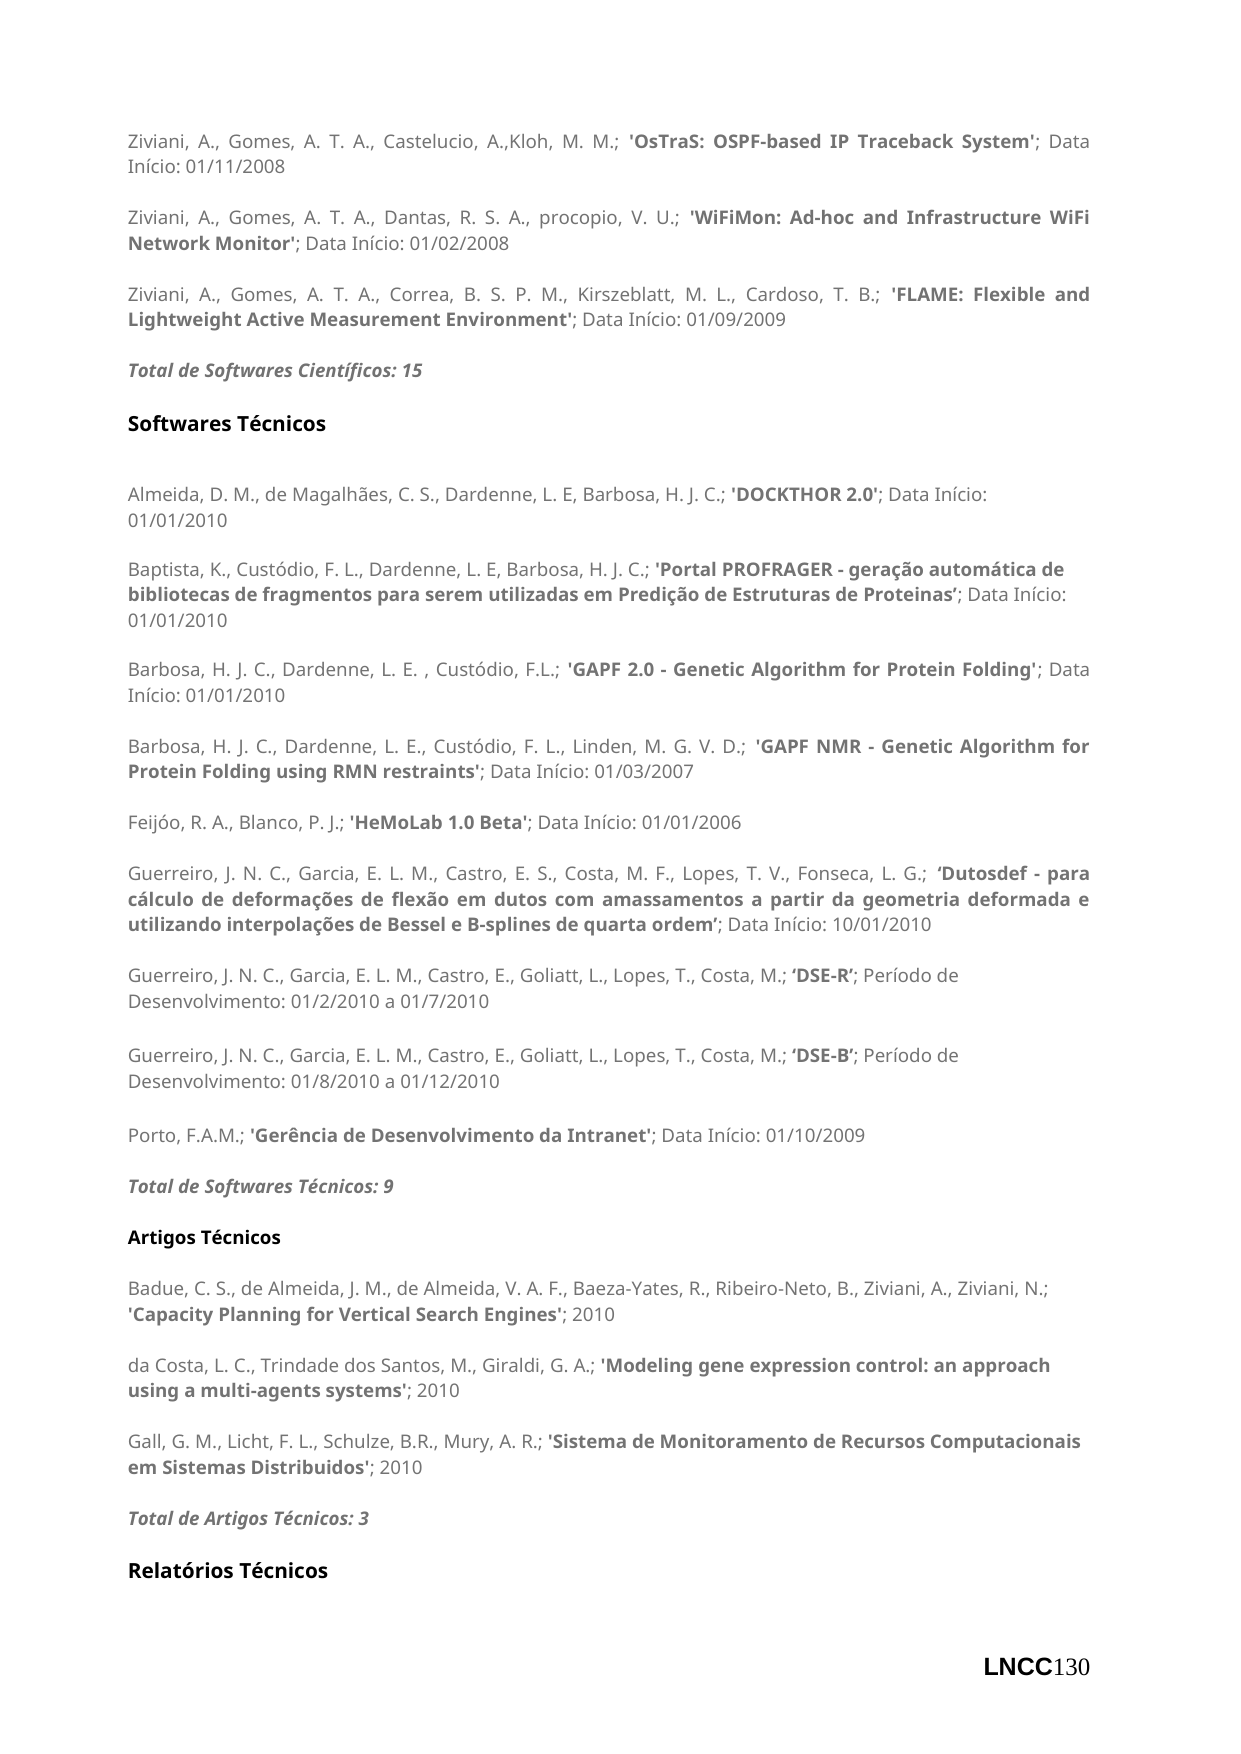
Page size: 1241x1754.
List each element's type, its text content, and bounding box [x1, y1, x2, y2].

text Barbosa, H. J. C., Dardenne, L. E. , Custódio, F.L.; 'GAPF 2.0 - Genetic Algorithm for Protein Folding'; Data Início: 01/01/2010 [128, 656, 1090, 707]
text Guerreiro, J. N. C., Garcia, E. L. M., Castro, E. S., Costa, M. F., Lopes, T. V., Fonseca, L. G.; ‘Dutosdef - para cálculo de deformações de flexão em dutos com amassamentos a partir da geometria deformada e utilizando interpolações de Bessel e B-splines de quarta ordem’; Data Início: 10/01/2010 [128, 861, 1090, 937]
text Almeida, D. M., de Magalhães, C. S., Dardenne, L. E, Barbosa, H. J. C.; 'DOCKTHOR 2.0'; Data Início: 01/01/2010 [128, 482, 1090, 533]
text Total de Softwares Técnicos: 9 [128, 1173, 1090, 1199]
text Porto, F.A.M.; 'Gerência de Desenvolvimento da Intranet'; Data Início: 01/10/2009 [128, 1122, 1090, 1148]
text Relatórios Técnicos [128, 1556, 1090, 1584]
text Guerreiro, J. N. C., Garcia, E. L. M., Castro, E., Goliatt, L., Lopes, T., Costa, M.; ‘DSE-B’; Período de Desenvolvimento: 01/8/2010 a 01/12/2010 [128, 1042, 1090, 1122]
text Baptista, K., Custódio, F. L., Dardenne, L. E, Barbosa, H. J. C.; 'Portal PROFRAGER - geração automática de bibliotecas de fragmentos para serem utilizadas em Predição de Estruturas de Proteinas’; Data Início: 01/01/2010 [128, 556, 1090, 633]
text Barbosa, H. J. C., Dardenne, L. E., Custódio, F. L., Linden, M. G. V. D.; 'GAPF NMR - Genetic Algorithm for Protein Folding using RMN restraints'; Data Início: 01/03/2007 [128, 733, 1090, 784]
text Ziviani, A., Gomes, A. T. A., Correa, B. S. P. M., Kirszeblatt, M. L., Cardoso, T. B.; 'FLAME: Flexible and Lightweight Active Measurement Environment'; Data Início: 01/09/2009 [128, 281, 1090, 332]
text Guerreiro, J. N. C., Garcia, E. L. M., Castro, E., Goliatt, L., Lopes, T., Costa, M.; ‘DSE-R’; Período de Desenvolvimento: 01/2/2010 a 01/7/2010 [128, 963, 1090, 1042]
text Total de Softwares Científicos: 15 [128, 358, 1090, 383]
text Artigos Técnicos [128, 1224, 1090, 1250]
text Softwares Técnicos [128, 409, 1090, 437]
text Ziviani, A., Gomes, A. T. A., Dantas, R. S. A., procopio, V. U.; 'WiFiMon: Ad-hoc and Infrastructure WiFi Network Monitor'; Data Início: 01/02/2008 [128, 204, 1090, 256]
text Badue, C. S., de Almeida, J. M., de Almeida, V. A. F., Baeza-Yates, R., Ribeiro-Neto, B., Ziviani, A., Ziviani, N.; 'Capacity Planning for Vertical Search Engines'; 2010 da Costa, L. C., Trindade dos Santos, M., Giraldi, G. A.; 'Modeling gene expression control: an approach using a multi-agents systems'; 2010 Gall, G. M., Licht, F. L., Schulze, B.R., Mury, A. R.; 'Sistema de Monitoramento de Recursos Computacionais em Sistemas Distribuidos'; 2010 Total de Artigos Técnicos: 3 [128, 1275, 1090, 1531]
text Feijóo, R. A., Blanco, P. J.; 'HeMoLab 1.0 Beta'; Data Início: 01/01/2006 [128, 809, 1090, 835]
text Ziviani, A., Gomes, A. T. A., Castelucio, A.,Kloh, M. M.; 'OsTraS: OSPF-based IP Traceback System'; Data Início: 01/11/2008 [128, 128, 1090, 179]
